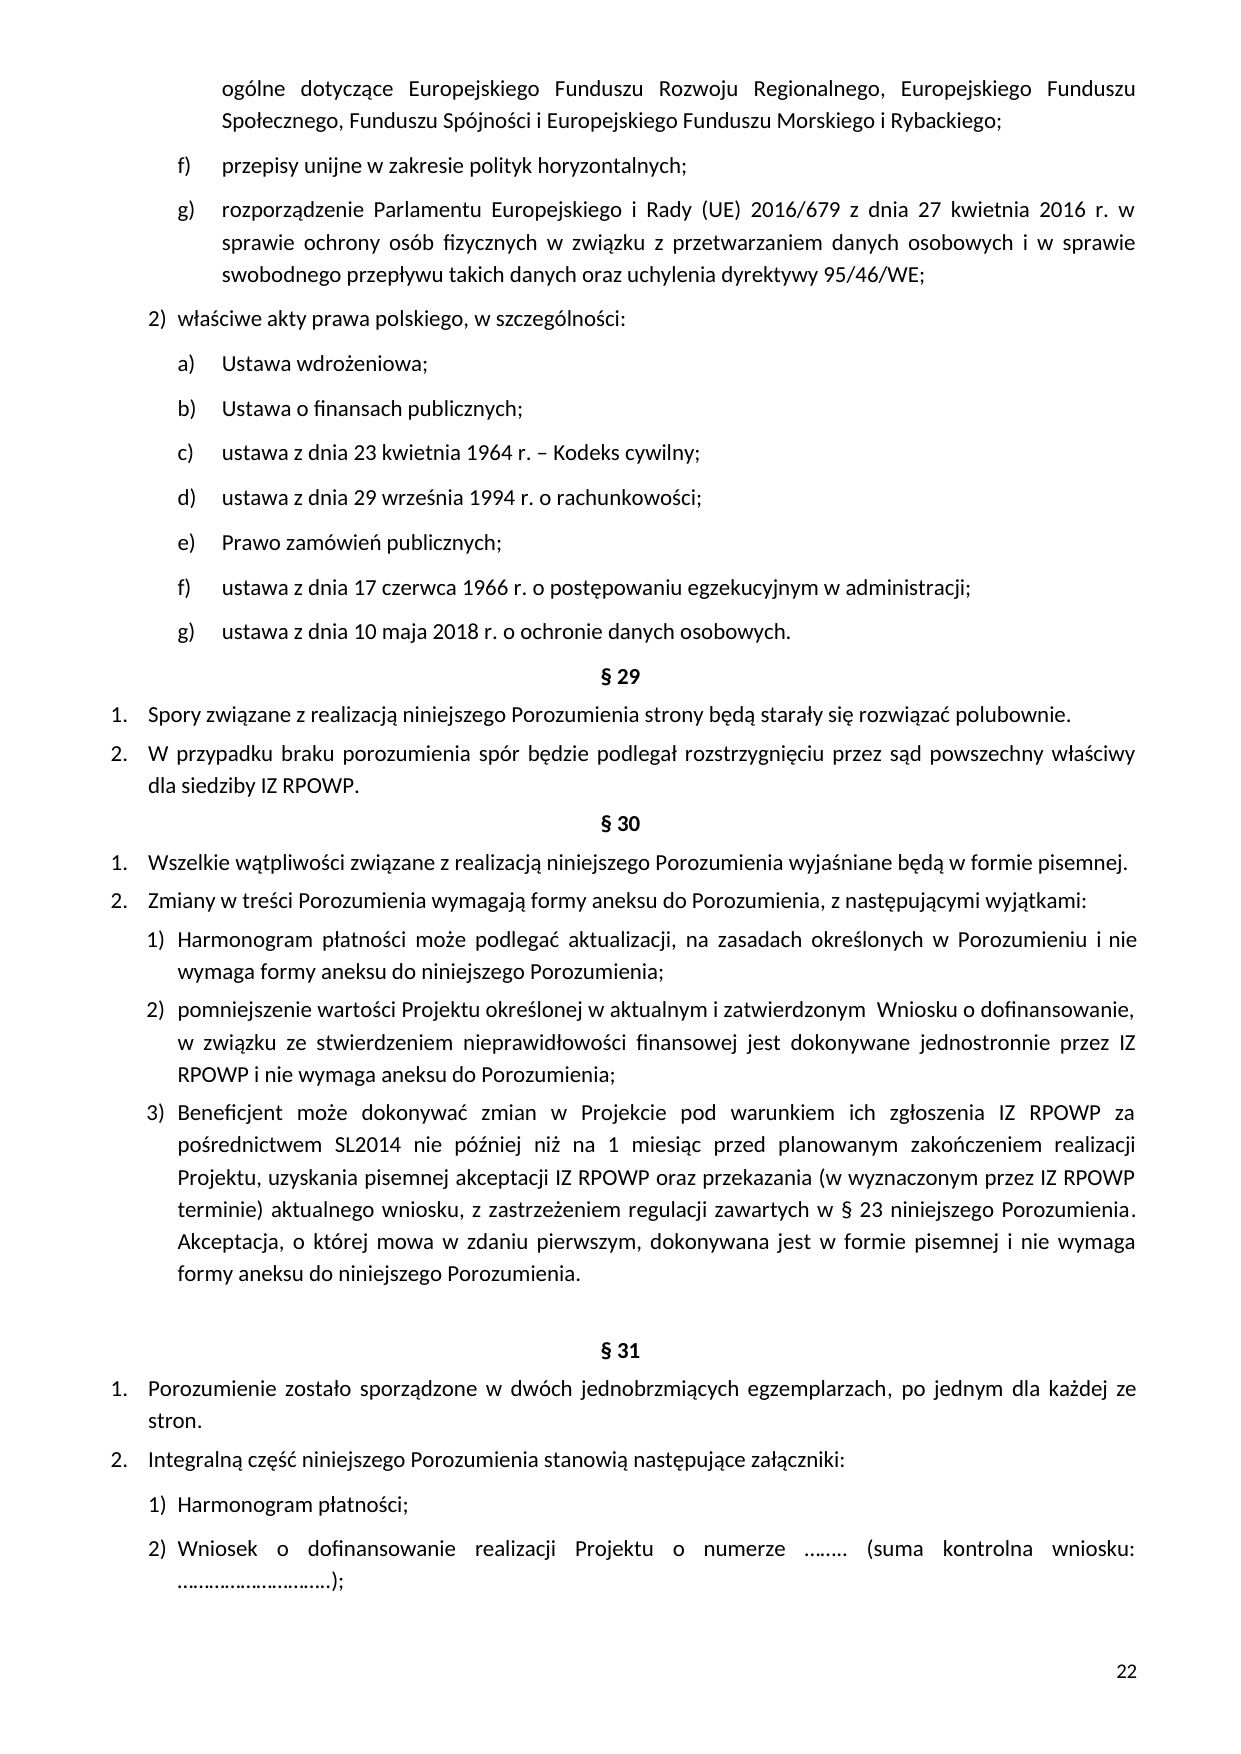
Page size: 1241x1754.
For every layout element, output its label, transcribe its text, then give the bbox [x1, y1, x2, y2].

list Zmiany w treści Porozumienia wymagają formy aneksu do Porozumienia, z następującymi wyjątkami: [110, 886, 1137, 914]
list Beneficjent może dokonywać zmian w Projekcie pod warunkiem ich zgłoszenia IZ RPOWP za pośrednictwem SL2014 nie później niż na 1 miesiąc przed planowanym zakończeniem realizacji Projektu, uzyskania pisemnej akceptacji IZ RPOWP oraz przekazania (w wyznaczonym przez IZ RPOWP terminie) aktualnego wniosku, z zastrzeżeniem regulacji zawartych w § 23 niniejszego Porozumienia. Akceptacja, o której mowa w zdaniu pierwszym, dokonywana jest w formie pisemnej i nie wymaga formy aneksu do niniejszego Porozumienia. [146, 1098, 1137, 1287]
text § 29 [103, 662, 1137, 690]
list W przypadku braku porozumienia spór będzie podlegał rozstrzygnięciu przez sąd powszechny właściwy dla siedziby IZ RPOWP. [110, 739, 1137, 799]
text § 31 [103, 1336, 1137, 1364]
list Spory związane z realizacją niniejszego Porozumienia strony będą starały się rozwiązać polubownie. [110, 700, 1137, 728]
list Harmonogram płatności; [148, 1490, 1137, 1518]
list Ustawa o finansach publicznych; [177, 394, 1137, 422]
list właściwe akty prawa polskiego, w szczególności: [148, 304, 1137, 332]
list rozporządzenie Parlamentu Europejskiego i Rady (UE) 2016/679 z dnia 27 kwietnia 2016 r. w sprawie ochrony osób fizycznych w związku z przetwarzaniem danych osobowych i w sprawie swobodnego przepływu takich danych oraz uchylenia dyrektywy 95/46/WE; [177, 195, 1137, 288]
list Porozumienie zostało sporządzone w dwóch jednobrzmiących egzemplarzach, po jednym dla każdej ze stron. [110, 1374, 1137, 1435]
list ustawa z dnia 23 kwietnia 1964 r. – Kodeks cywilny; [177, 438, 1137, 467]
list ustawa z dnia 17 czerwca 1966 r. o postępowaniu egzekucyjnym w administracji; [177, 573, 1137, 601]
list ustawa z dnia 10 maja 2018 r. o ochronie danych osobowych. [177, 617, 1137, 645]
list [177, 74, 1137, 134]
list przepisy unijne w zakresie polityk horyzontalnych; [177, 151, 1137, 179]
list pomniejszenie wartości Projektu określonej w aktualnym i zatwierdzonym Wniosku o dofinansowanie, w związku ze stwierdzeniem nieprawidłowości finansowej jest dokonywane jednostronnie przez IZ RPOWP i nie wymaga aneksu do Porozumienia; [146, 995, 1137, 1088]
list Wszelkie wątpliwości związane z realizacją niniejszego Porozumienia wyjaśniane będą w formie pisemnej. [110, 848, 1137, 876]
list Ustawa wdrożeniowa; [177, 349, 1137, 377]
list Prawo zamówień publicznych; [177, 528, 1137, 556]
list Wniosek o dofinansowanie realizacji Projektu o numerze …….. (suma kontrolna wniosku: ………………………..); [148, 1534, 1137, 1595]
list Integralną część niniejszego Porozumienia stanowią następujące załączniki: [110, 1445, 1137, 1473]
list Harmonogram płatności może podlegać aktualizacji, na zasadach określonych w Porozumieniu i nie wymaga formy aneksu do niniejszego Porozumienia; [146, 925, 1137, 985]
list ustawa z dnia 29 września 1994 r. o rachunkowości; [177, 483, 1137, 511]
text § 30 [103, 809, 1137, 837]
